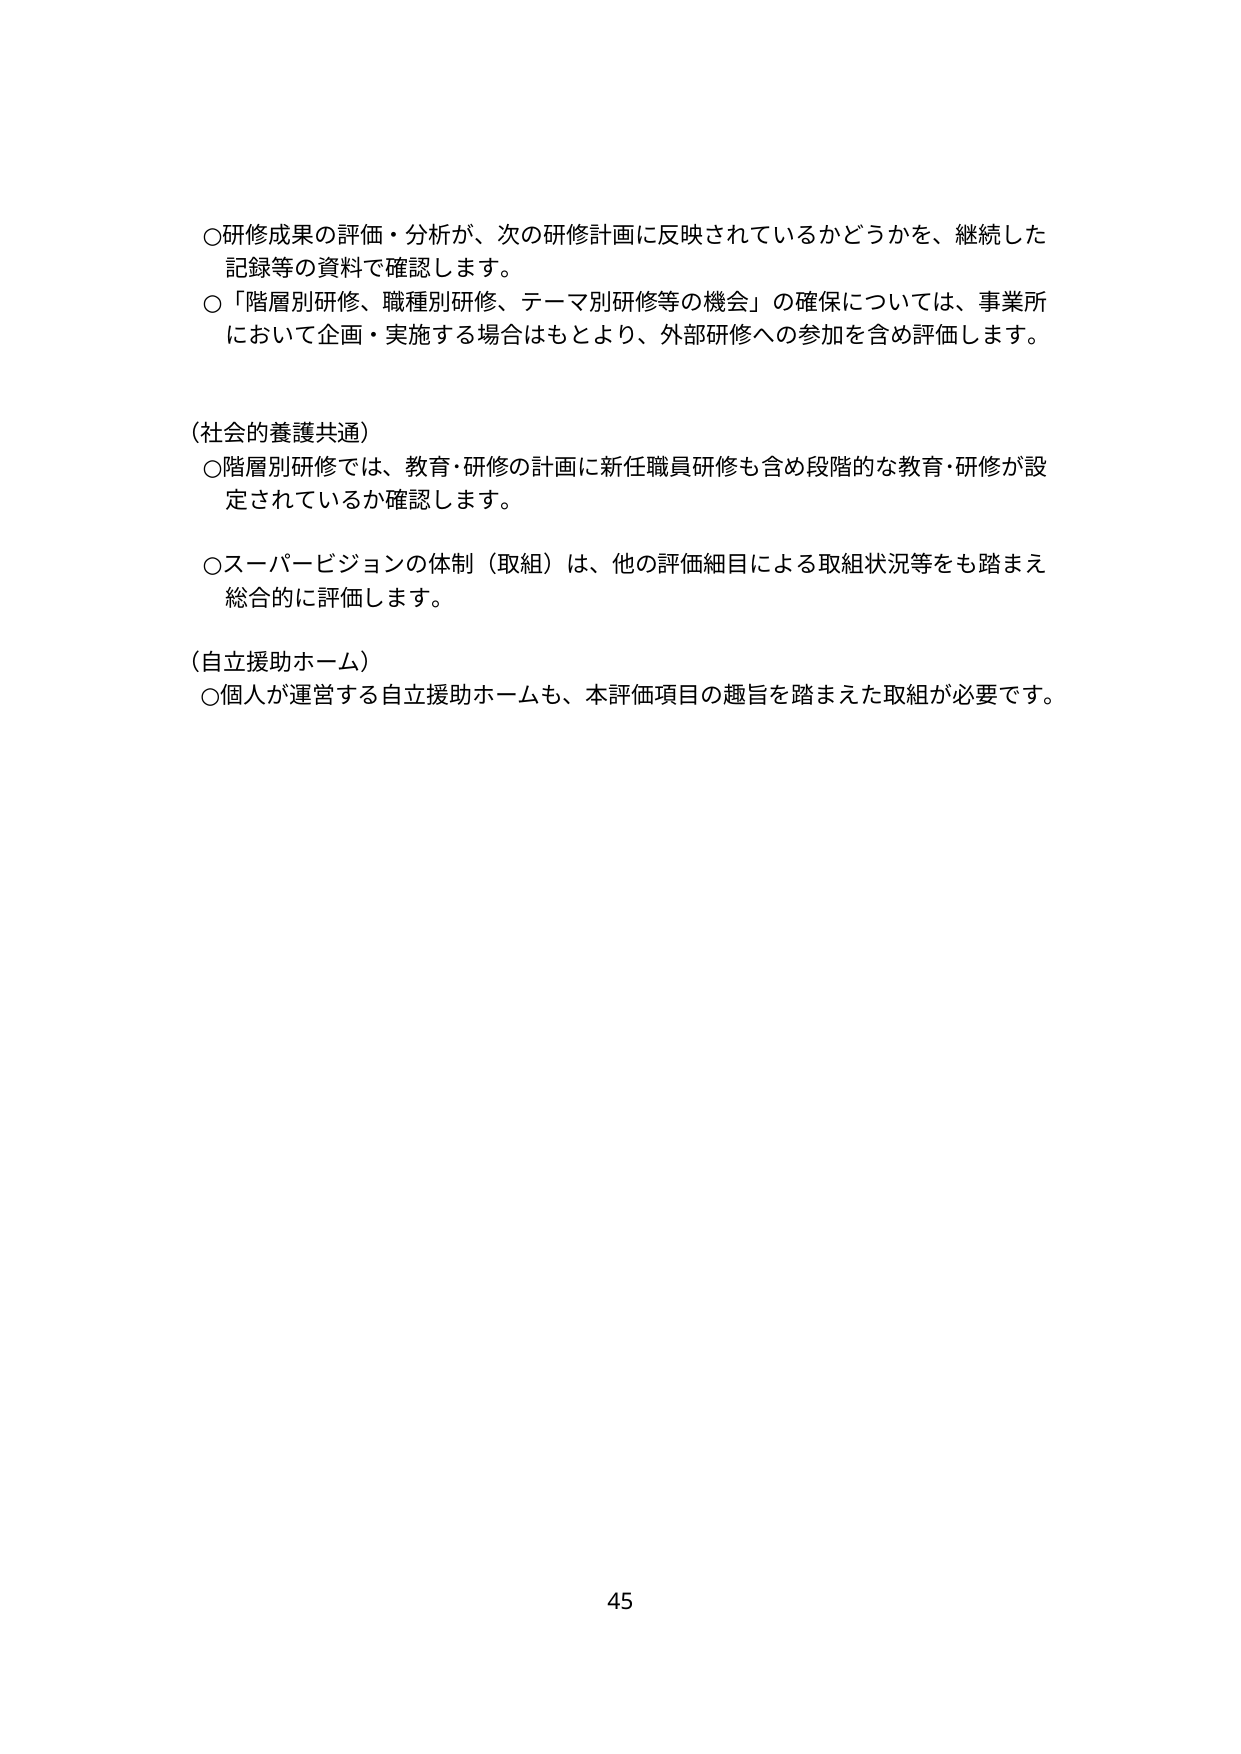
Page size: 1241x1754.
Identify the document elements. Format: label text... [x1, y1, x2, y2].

text ○階層別研修では、教育･研修の計画に新任職員研修も含め段階的な教育･研修が設定されているか確認します。 [202, 448, 1063, 515]
text （社会的養護共通） [177, 415, 1063, 448]
text ○「階層別研修、職種別研修、テーマ別研修等の機会」の確保については、事業所において企画・実施する場合はもとより、外部研修への参加を含め評価します。 [202, 283, 1063, 350]
text ○個人が運営する自立援助ホームも、本評価項目の趣旨を踏まえた取組が必要です。 [177, 677, 1063, 711]
text （自立援助ホーム） [177, 644, 1063, 677]
text ○研修成果の評価・分析が、次の研修計画に反映されているかどうかを、継続した記録等の資料で確認します。 [202, 217, 1063, 283]
text ○スーパービジョンの体制（取組）は、他の評価細目による取組状況等をも踏まえ総合的に評価します。 [202, 546, 1063, 613]
